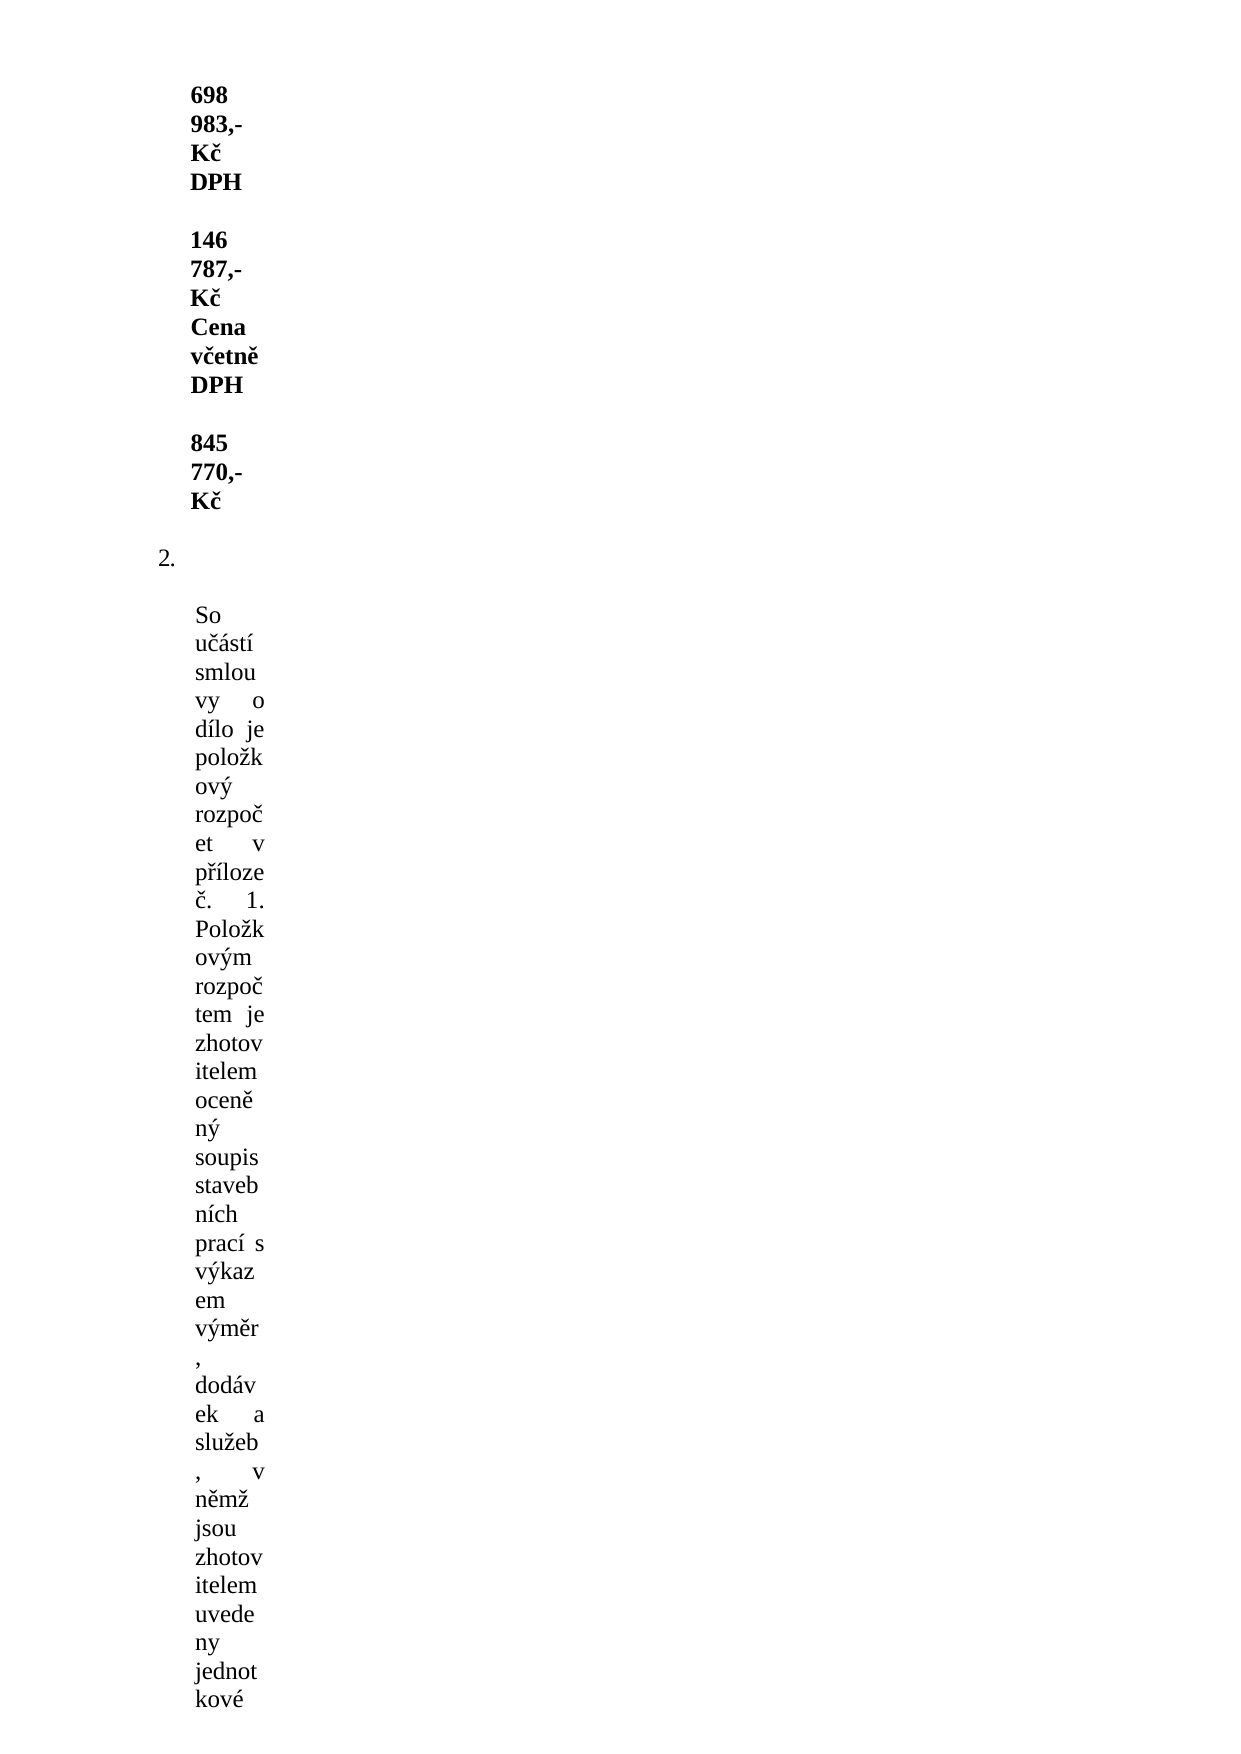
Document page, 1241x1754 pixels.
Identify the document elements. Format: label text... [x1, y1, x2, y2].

text DPH 146 787,-Kč [190, 168, 268, 312]
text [158, 543, 264, 1713]
text Cena včetně DPH 845 770,-Kč [190, 312, 268, 515]
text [190, 81, 268, 168]
